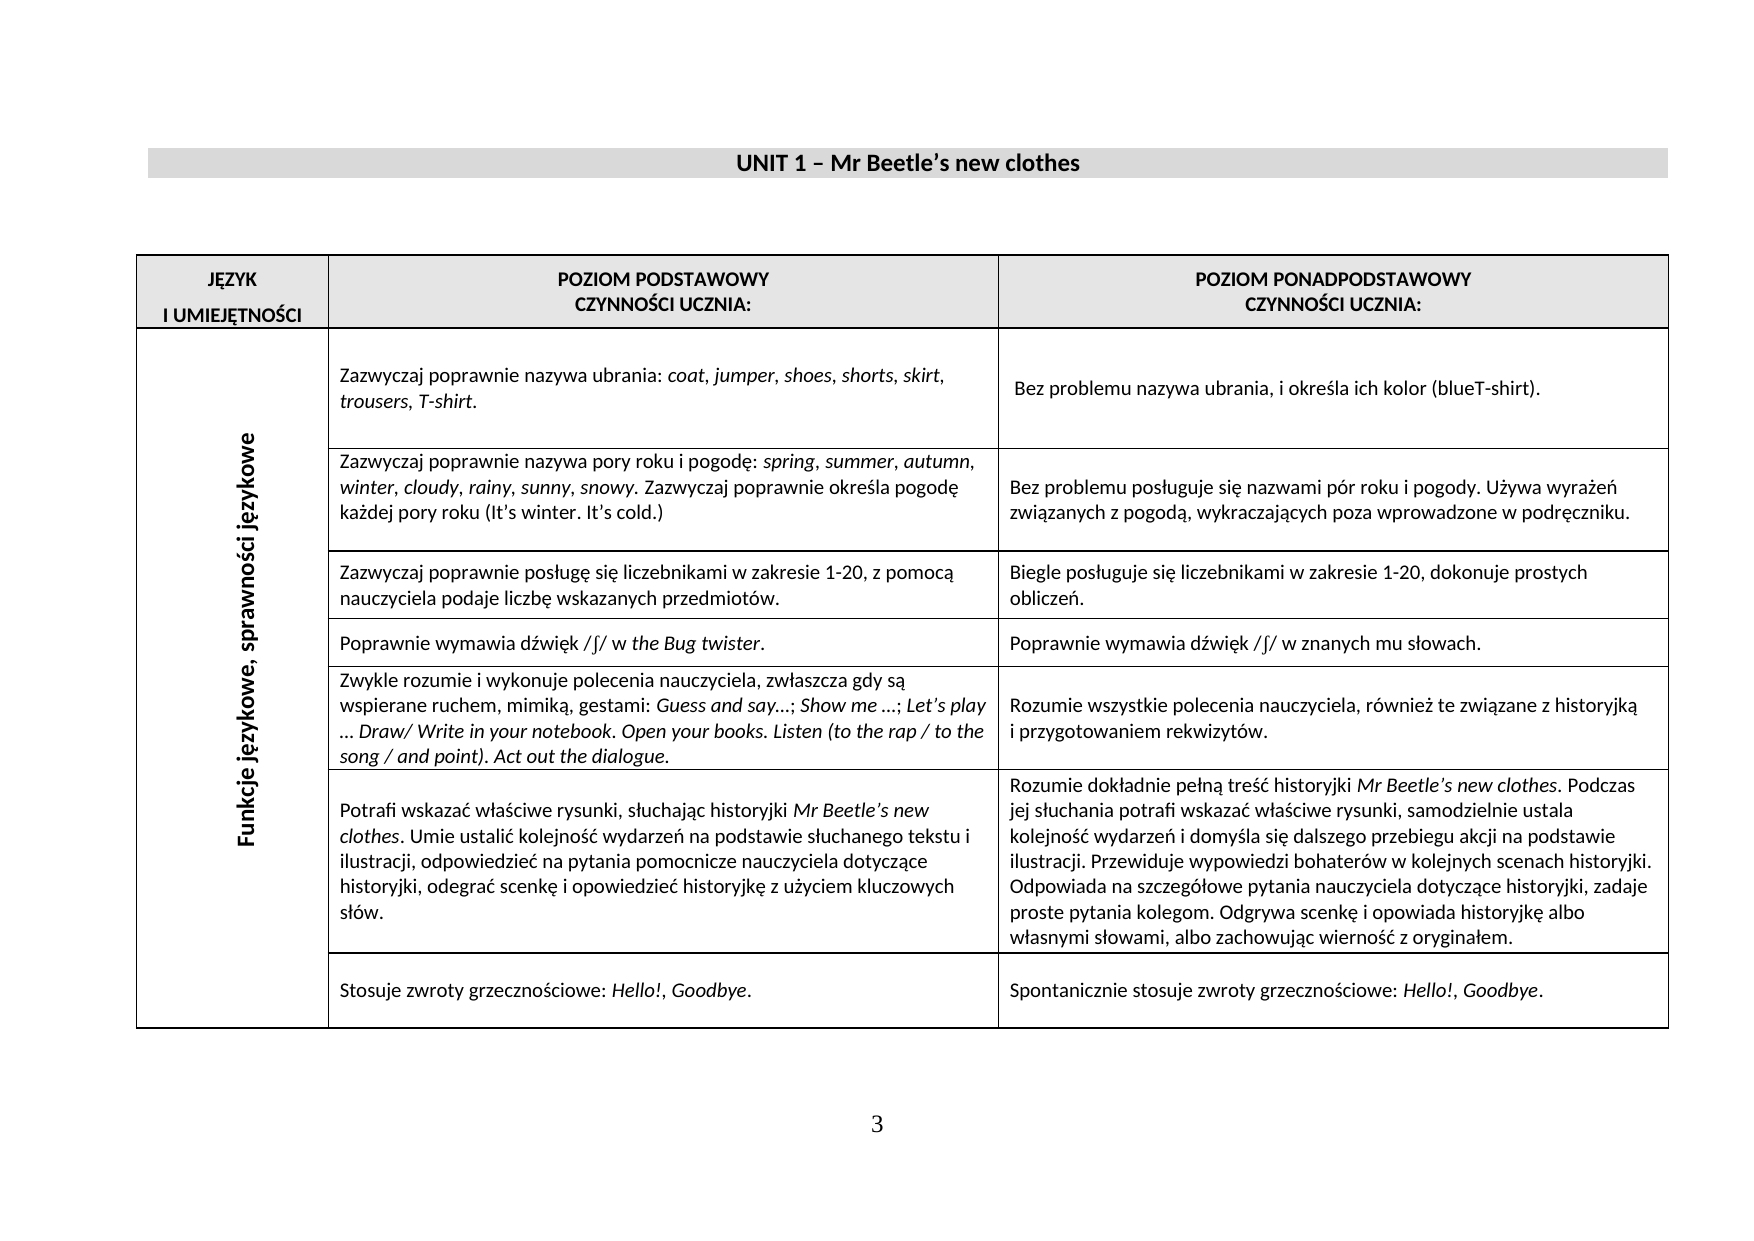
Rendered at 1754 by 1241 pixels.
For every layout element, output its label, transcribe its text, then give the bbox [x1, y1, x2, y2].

table_cell Poprawnie wymawia dźwięk /ʃ/ w the Bug twister. [329, 619, 998, 666]
table_cell [137, 952, 328, 1027]
table_cell Biegle posługuje się liczebnikami w zakresie 1-20, dokonuje prostych obliczeń. [999, 552, 1668, 618]
table_header POZIOM PONADPODSTAWOWY CZYNNOŚCI UCZNIA: [999, 256, 1668, 327]
table_cell Zwykle rozumie i wykonuje polecenia nauczyciela, zwłaszcza gdy są wspierane ruchem, mimiką, gestami: Guess and say…; Show me …; Let’s play … Draw/ Write in your notebook. Open your books. Listen (to the rap / to the song / and point). Act out the dialogue. [329, 667, 998, 769]
table_cell Spontanicznie stosuje zwroty grzecznościowe: Hello!, Goodbye. [999, 954, 1668, 1027]
text UNIT 1 – Mr Beetle’s new clothes [148, 148, 1668, 178]
table_cell Potrafi wskazać właściwe rysunki, słuchając historyjki Mr Beetle’s new clothes. Umie ustalić kolejność wydarzeń na podstawie słuchanego tekstu i ilustracji, odpowiedzieć na pytania pomocnicze nauczyciela dotyczące historyjki, odegrać scenkę i opowiedzieć historyjkę z użyciem kluczowych słów. [329, 770, 998, 952]
table_cell Poprawnie wymawia dźwięk /ʃ/ w znanych mu słowach. [999, 619, 1668, 666]
table_cell Funkcje językowe, sprawności językowe [137, 329, 328, 952]
table_header POZIOM PODSTAWOWY CZYNNOŚCI UCZNIA: [329, 256, 998, 327]
table_cell Bez problemu nazywa ubrania, i określa ich kolor (blueT-shirt). [999, 329, 1668, 447]
table_cell Zazwyczaj poprawnie nazywa pory roku i pogodę: spring, summer, autumn, winter, cloudy, rainy, sunny, snowy. Zazwyczaj poprawnie określa pogodę każdej pory roku (It’s winter. It’s cold.) [329, 449, 998, 550]
table_cell Rozumie wszystkie polecenia nauczyciela, również te związane z historyjką i przygotowaniem rekwizytów. [999, 667, 1668, 769]
table_cell Stosuje zwroty grzecznościowe: Hello!, Goodbye. [329, 954, 998, 1027]
table_cell Bez problemu posługuje się nazwami pór roku i pogody. Używa wyrażeń związanych z pogodą, wykraczających poza wprowadzone w podręczniku. [999, 449, 1668, 550]
table_header JĘZYK I UMIEJĘTNOŚCI [137, 256, 328, 327]
table_cell Rozumie dokładnie pełną treść historyjki Mr Beetle’s new clothes. Podczas jej słuchania potrafi wskazać właściwe rysunki, samodzielnie ustala kolejność wydarzeń i domyśla się dalszego przebiegu akcji na podstawie ilustracji. Przewiduje wypowiedzi bohaterów w kolejnych scenach historyjki. Odpowiada na szczegółowe pytania nauczyciela dotyczące historyjki, zadaje proste pytania kolegom. Odgrywa scenkę i opowiada historyjkę albo własnymi słowami, albo zachowując wierność z oryginałem. [999, 770, 1668, 952]
table_cell Zazwyczaj poprawnie nazywa ubrania: coat, jumper, shoes, shorts, skirt, trousers, T-shirt. [329, 329, 998, 447]
table_cell Zazwyczaj poprawnie posługę się liczebnikami w zakresie 1-20, z pomocą nauczyciela podaje liczbę wskazanych przedmiotów. [329, 552, 998, 618]
